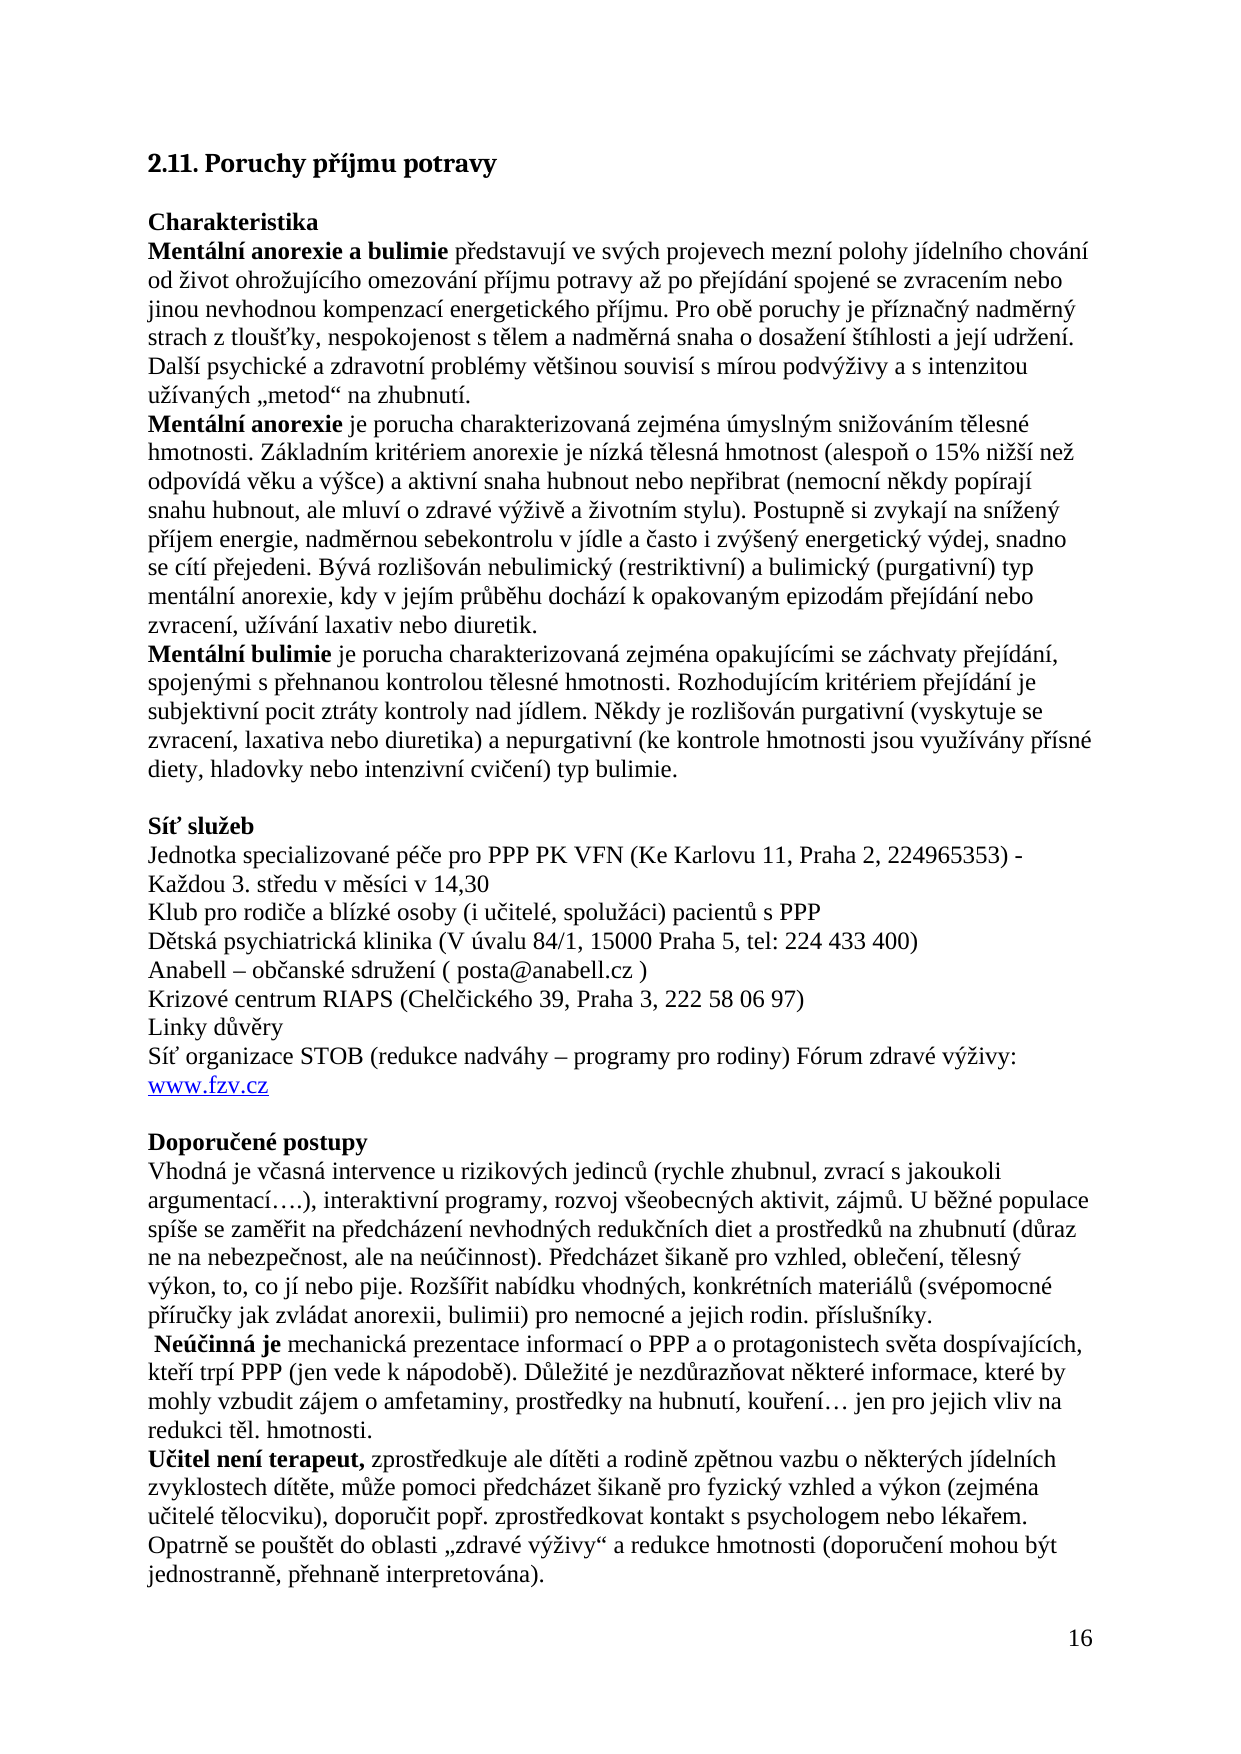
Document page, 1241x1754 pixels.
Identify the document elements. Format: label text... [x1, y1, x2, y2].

text Neúčinná je mechanická prezentace informací o PPP a o protagonistech světa dospívajících, kteří trpí PPP (jen vede k nápodobě). Důležité je nezdůrazňovat některé informace, které by mohly vzbudit zájem o amfetaminy, prostředky na hubnutí, kouření… jen pro jejich vliv na redukci těl. hmotnosti. [148, 1329, 1093, 1444]
text Mentální anorexie je porucha charakterizovaná zejména úmyslným snižováním tělesné hmotnosti. Základním kritériem anorexie je nízká tělesná hmotnost (alespoň o 15% nižší než odpovídá věku a výšce) a aktivní snaha hubnout nebo nepřibrat (nemocní někdy popírají snahu hubnout, ale mluví o zdravé výživě a životním stylu). Postupně si zvykají na snížený příjem energie, nadměrnou sebekontrolu v jídle a často i zvýšený energetický výdej, snadno se cítí přejedeni. Bývá rozlišován nebulimický (restriktivní) a bulimický (purgativní) typ mentální anorexie, kdy v jejím průběhu dochází k opakovaným epizodám přejídání nebo zvracení, užívání laxativ nebo diuretik. [148, 409, 1093, 639]
text Vhodná je včasná intervence u rizikových jedinců (rychle zhubnul, zvrací s jakoukoli argumentací….), interaktivní programy, rozvoj všeobecných aktivit, zájmů. U běžné populace spíše se zaměřit na předcházení nevhodných redukčních diet a prostředků na zhubnutí (důraz ne na nebezpečnost, ale na neúčinnost). Předcházet šikaně pro vzhled, oblečení, tělesný výkon, to, co jí nebo pije. Rozšířit nabídku vhodných, konkrétních materiálů (svépomocné příručky jak zvládat anorexii, bulimii) pro nemocné a jejich rodin. příslušníky. [148, 1156, 1093, 1329]
text Síť organizace STOB (redukce nadváhy – programy pro rodiny) Fórum zdravé výživy: www.fzv.cz [148, 1041, 1093, 1099]
text Doporučené postupy [148, 1127, 1093, 1156]
text Klub pro rodiče a blízké osoby (i učitelé, spolužáci) pacientů s PPP [148, 897, 1093, 926]
text Krizové centrum RIAPS (Chelčického 39, Praha 3, 222 58 06 97) [148, 984, 1093, 1012]
text Dětská psychiatrická klinika (V úvalu 84/1, 15000 Praha 5, tel: 224 433 400) [148, 926, 1093, 955]
text Anabell – občanské sdružení ( posta@anabell.cz ) [148, 955, 1093, 984]
text Mentální bulimie je porucha charakterizovaná zejména opakujícími se záchvaty přejídání, spojenými s přehnanou kontrolou tělesné hmotnosti. Rozhodujícím kritériem přejídání je subjektivní pocit ztráty kontroly nad jídlem. Někdy je rozlišován purgativní (vyskytuje se zvracení, laxativa nebo diuretika) a nepurgativní (ke kontrole hmotnosti jsou využívány přísné diety, hladovky nebo intenzivní cvičení) typ bulimie. [148, 639, 1093, 782]
text Linky důvěry [148, 1012, 1093, 1041]
subtitle 2.11. Poruchy příjmu potravy [148, 148, 1093, 179]
text Učitel není terapeut, zprostředkuje ale dítěti a rodině zpětnou vazbu o některých jídelních zvyklostech dítěte, může pomoci předcházet šikaně pro fyzický vzhled a výkon (zejména učitelé tělocviku), doporučit popř. zprostředkovat kontakt s psychologem nebo lékařem. Opatrně se pouštět do oblasti „zdravé výživy“ a redukce hmotnosti (doporučení mohou být jednostranně, přehnaně interpretována). [148, 1444, 1093, 1587]
text Síť služeb [148, 811, 1093, 840]
text Charakteristika [148, 207, 1093, 236]
text Mentální anorexie a bulimie představují ve svých projevech mezní polohy jídelního chování od život ohrožujícího omezování příjmu potravy až po přejídání spojené se zvracením nebo jinou nevhodnou kompenzací energetického příjmu. Pro obě poruchy je příznačný nadměrný strach z tloušťky, nespokojenost s tělem a nadměrná snaha o dosažení štíhlosti a její udržení. Další psychické a zdravotní problémy většinou souvisí s mírou podvýživy a s intenzitou užívaných „metod“ na zhubnutí. [148, 236, 1093, 409]
text Jednotka specializované péče pro PPP PK VFN (Ke Karlovu 11, Praha 2, 224965353) - Každou 3. středu v měsíci v 14,30 [148, 840, 1093, 897]
